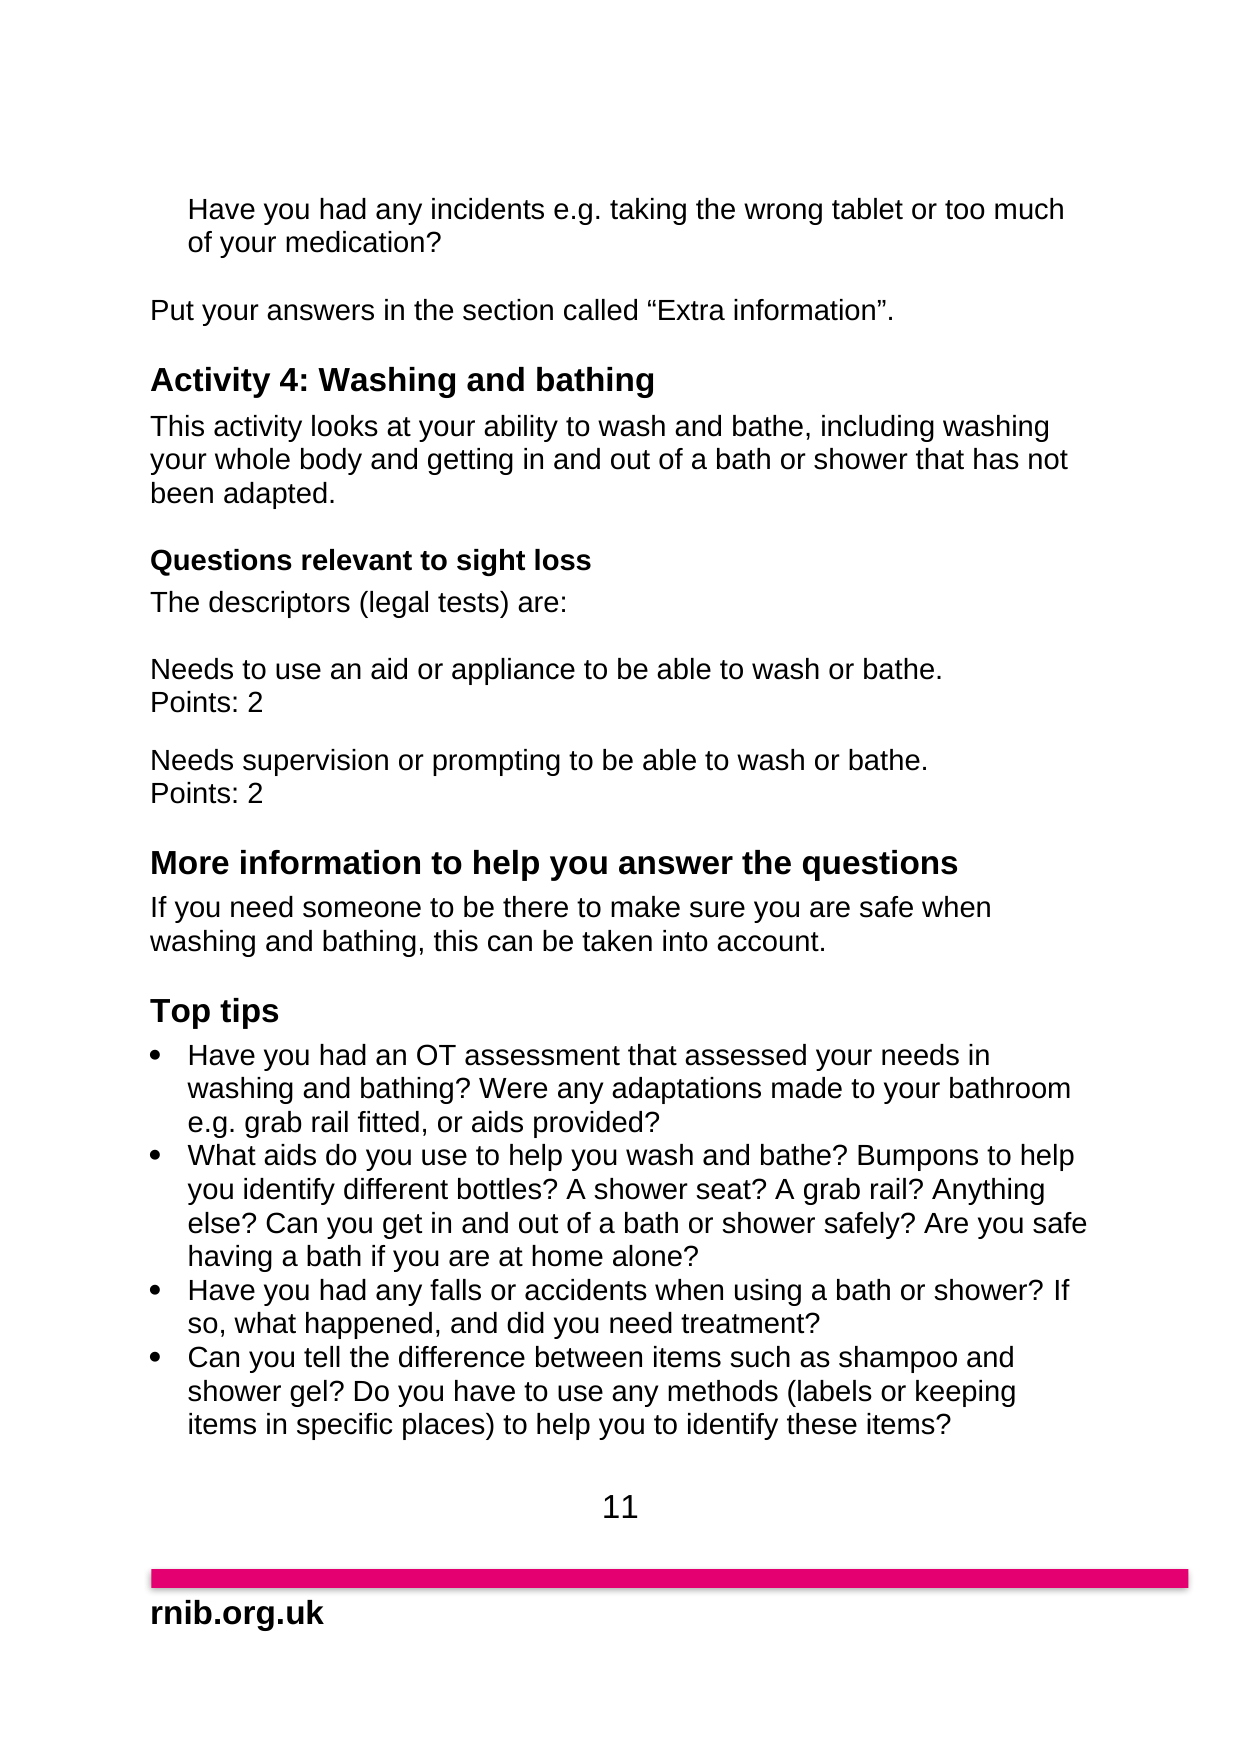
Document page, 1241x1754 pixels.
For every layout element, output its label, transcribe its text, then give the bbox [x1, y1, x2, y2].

text Put your answers in the section called “Extra information”. [150, 293, 1090, 326]
text If you need someone to be there to make sure you are safe when washing and bathing, this can be taken into account. [150, 890, 1090, 957]
text Points: 2 [150, 685, 1090, 719]
list Have you had any falls or accidents when using a bath or shower? If so, what happened, and did you need treatment? [150, 1273, 1090, 1340]
text Needs to use an aid or appliance to be able to wash or bathe. [150, 652, 1090, 685]
subtitle More information to help you answer the questions [150, 843, 1090, 882]
list Have you had an OT assessment that assessed your needs in washing and bathing? Were any adaptations made to your bathroom e.g. grab rail fitted, or aids provided? [150, 1037, 1090, 1138]
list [150, 192, 1090, 259]
subtitle Questions relevant to sight loss [150, 543, 1090, 576]
text This activity looks at your ability to wash and bathe, including washing your whole body and getting in and out of a bath or shower that has not been adapted. [150, 408, 1090, 509]
text The descriptors (legal tests) are: [150, 584, 1090, 618]
text Needs supervision or prompting to be able to wash or bathe. [150, 743, 1090, 776]
subtitle Top tips [150, 991, 1090, 1029]
list What aids do you use to help you wash and bathe? Bumpons to help you identify different bottles? A shower seat? A grab rail? Anything else? Can you get in and out of a bath or shower safely? Are you safe having a bath if you are at home alone? [150, 1138, 1090, 1273]
subtitle Activity 4: Washing and bathing [150, 360, 1090, 398]
text Points: 2 [150, 776, 1090, 810]
list Can you tell the difference between items such as shampoo and shower gel? Do you have to use any methods (labels or keeping items in specific places) to help you to identify these items? [150, 1340, 1090, 1441]
